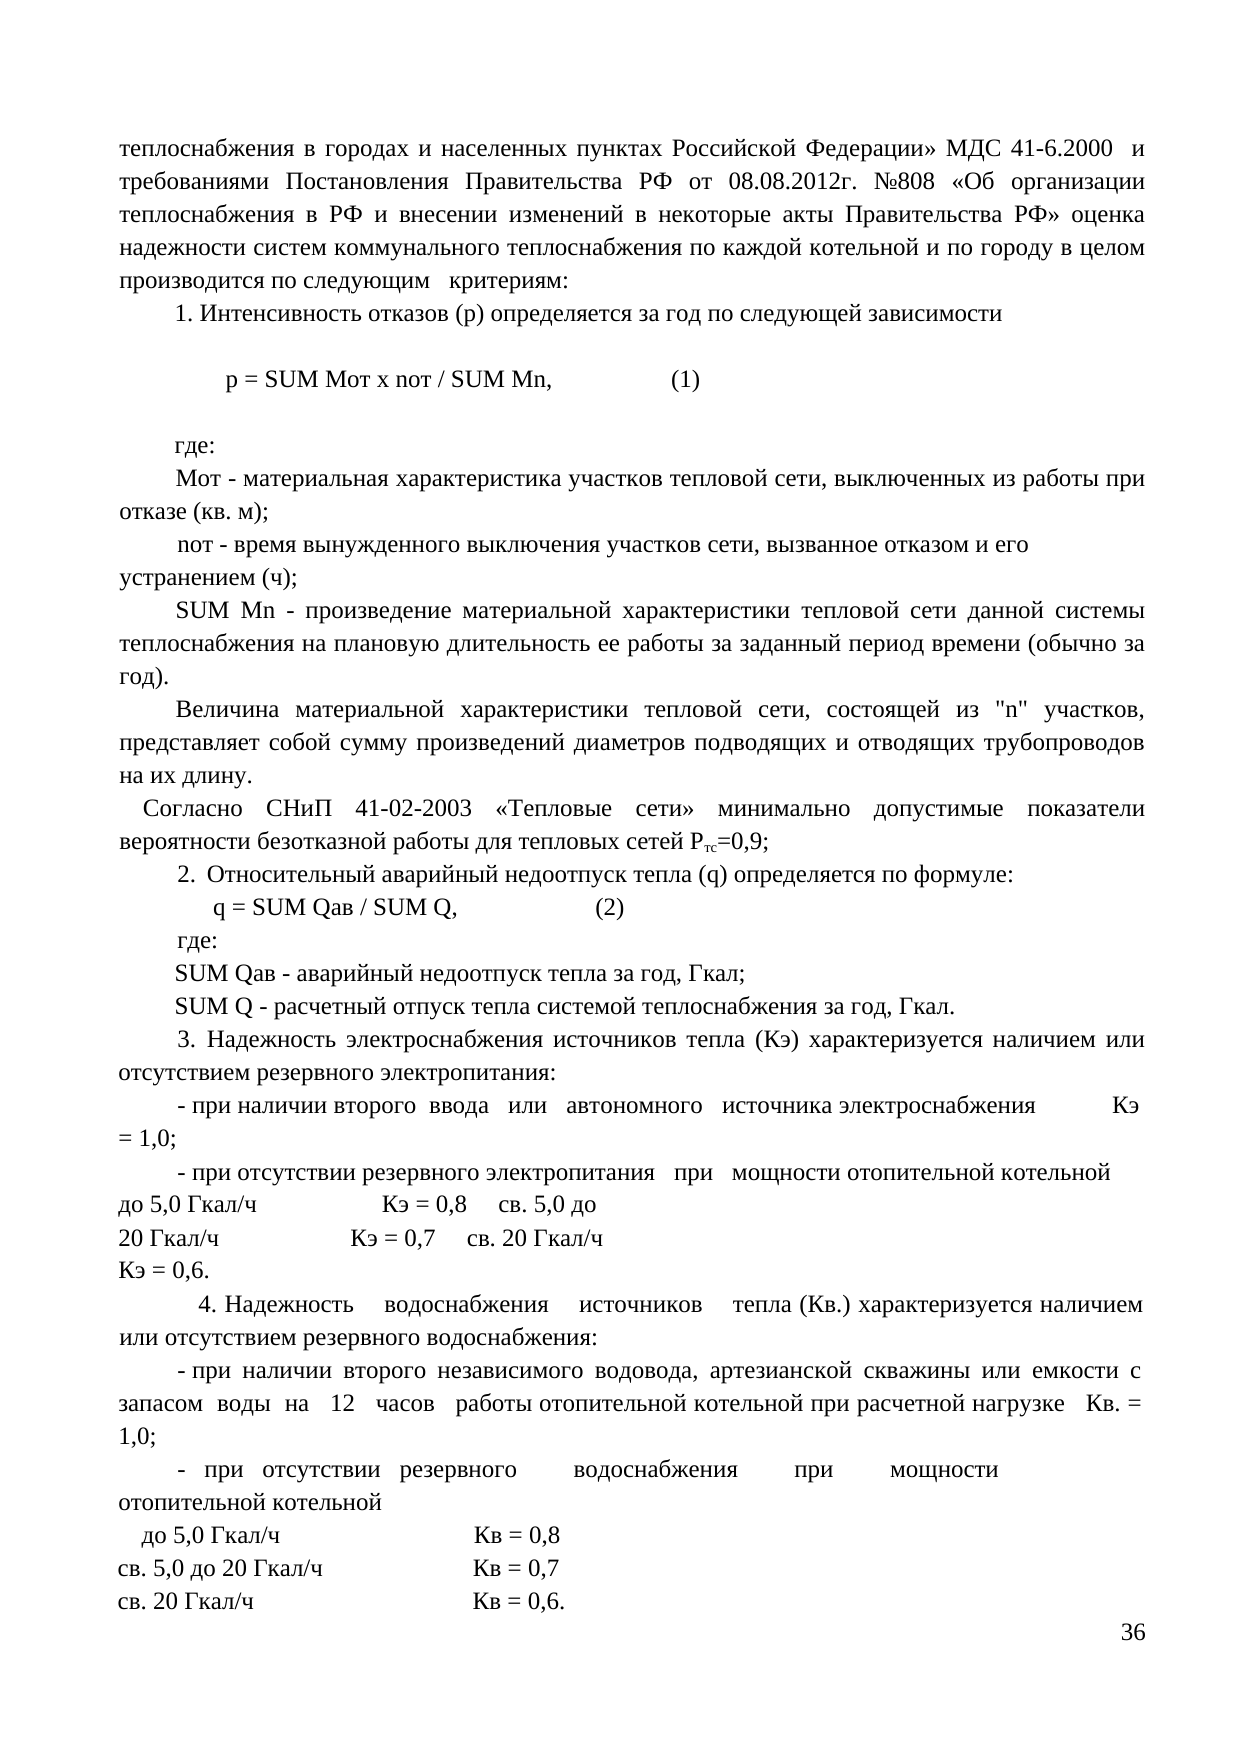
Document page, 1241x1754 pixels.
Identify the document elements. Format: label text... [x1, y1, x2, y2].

list Надежность электроснабжения источников тепла (Кэ) характеризуется наличием или отсутствием резервного электропитания: [118, 1024, 1146, 1086]
text - при отсутствии резервного водоснабжения при мощности отопительной котельной [118, 1454, 1000, 1516]
text p = SUM Мот x nот / SUM Мn, (1) [119, 364, 1146, 393]
text до 5,0 Гкал/ч Кэ = 0,8 св. 5,0 до 20 Гкал/ч Кэ = 0,7 св. 20 Гкал/ч Кэ = 0,6. [118, 1189, 616, 1284]
text 4. Надежность водоснабжения источников тепла (Кв.) характеризуется наличием или отсутствием резервного водоснабжения: [119, 1289, 1146, 1350]
text Величина материальной характеристики тепловой сети, состоящей из "n" участков, представляет собой сумму произведений диаметров подводящих и отводящих трубопроводов на их длину. [119, 694, 1146, 789]
text nот - время вынужденного выключения участков сети, вызванное отказом и его [119, 529, 1152, 558]
list Относительный аварийный недоотпуск тепла (q) определяется по формуле: [174, 859, 1146, 888]
text 1. Интенсивность отказов (p) определяется за год по следующей зависимости [174, 298, 1146, 327]
text q = SUM Qав / SUM Q, (2) [119, 892, 728, 921]
text где: [175, 925, 728, 954]
text Согласно СНиП 41-02-2003 «Тепловые сети» минимально допустимые показатели вероятности безотказной работы для тепловых сетей Ртс=0,9; [119, 793, 1146, 855]
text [119, 133, 1146, 294]
text SUM Q - расчетный отпуск тепла системой теплоснабжения за год, Гкал. [174, 991, 1146, 1020]
text устранением (ч); [119, 562, 1146, 591]
text где: [174, 430, 1146, 459]
text SUM Qав - аварийный недоотпуск тепла за год, Гкал; [174, 958, 1146, 987]
list при наличии второго ввода или автономного источника электроснабжения Кэ = 1,0; [118, 1091, 1142, 1152]
text до 5,0 Гкал/ч Кв = 0,8 св. 5,0 до 20 Гкал/ч Кв = 0,7 св. 20 Гкал/ч Кв = 0,6. [116, 1520, 617, 1614]
text SUM Мn - произведение материальной характеристики тепловой сети данной системы теплоснабжения на плановую длительность ее работы за заданный период времени (обычно за год). [119, 595, 1146, 690]
text Мот - материальная характеристика участков тепловой сети, выключенных из работы при отказе (кв. м); [119, 463, 1146, 525]
list при отсутствии резервного электропитания при мощности отопительной котельной [118, 1157, 1142, 1185]
list при наличии второго независимого водовода, артезианской скважины или емкости с запасом воды на 12 часов работы отопительной котельной при расчетной нагрузке Кв. = 1,0; [118, 1355, 1142, 1449]
